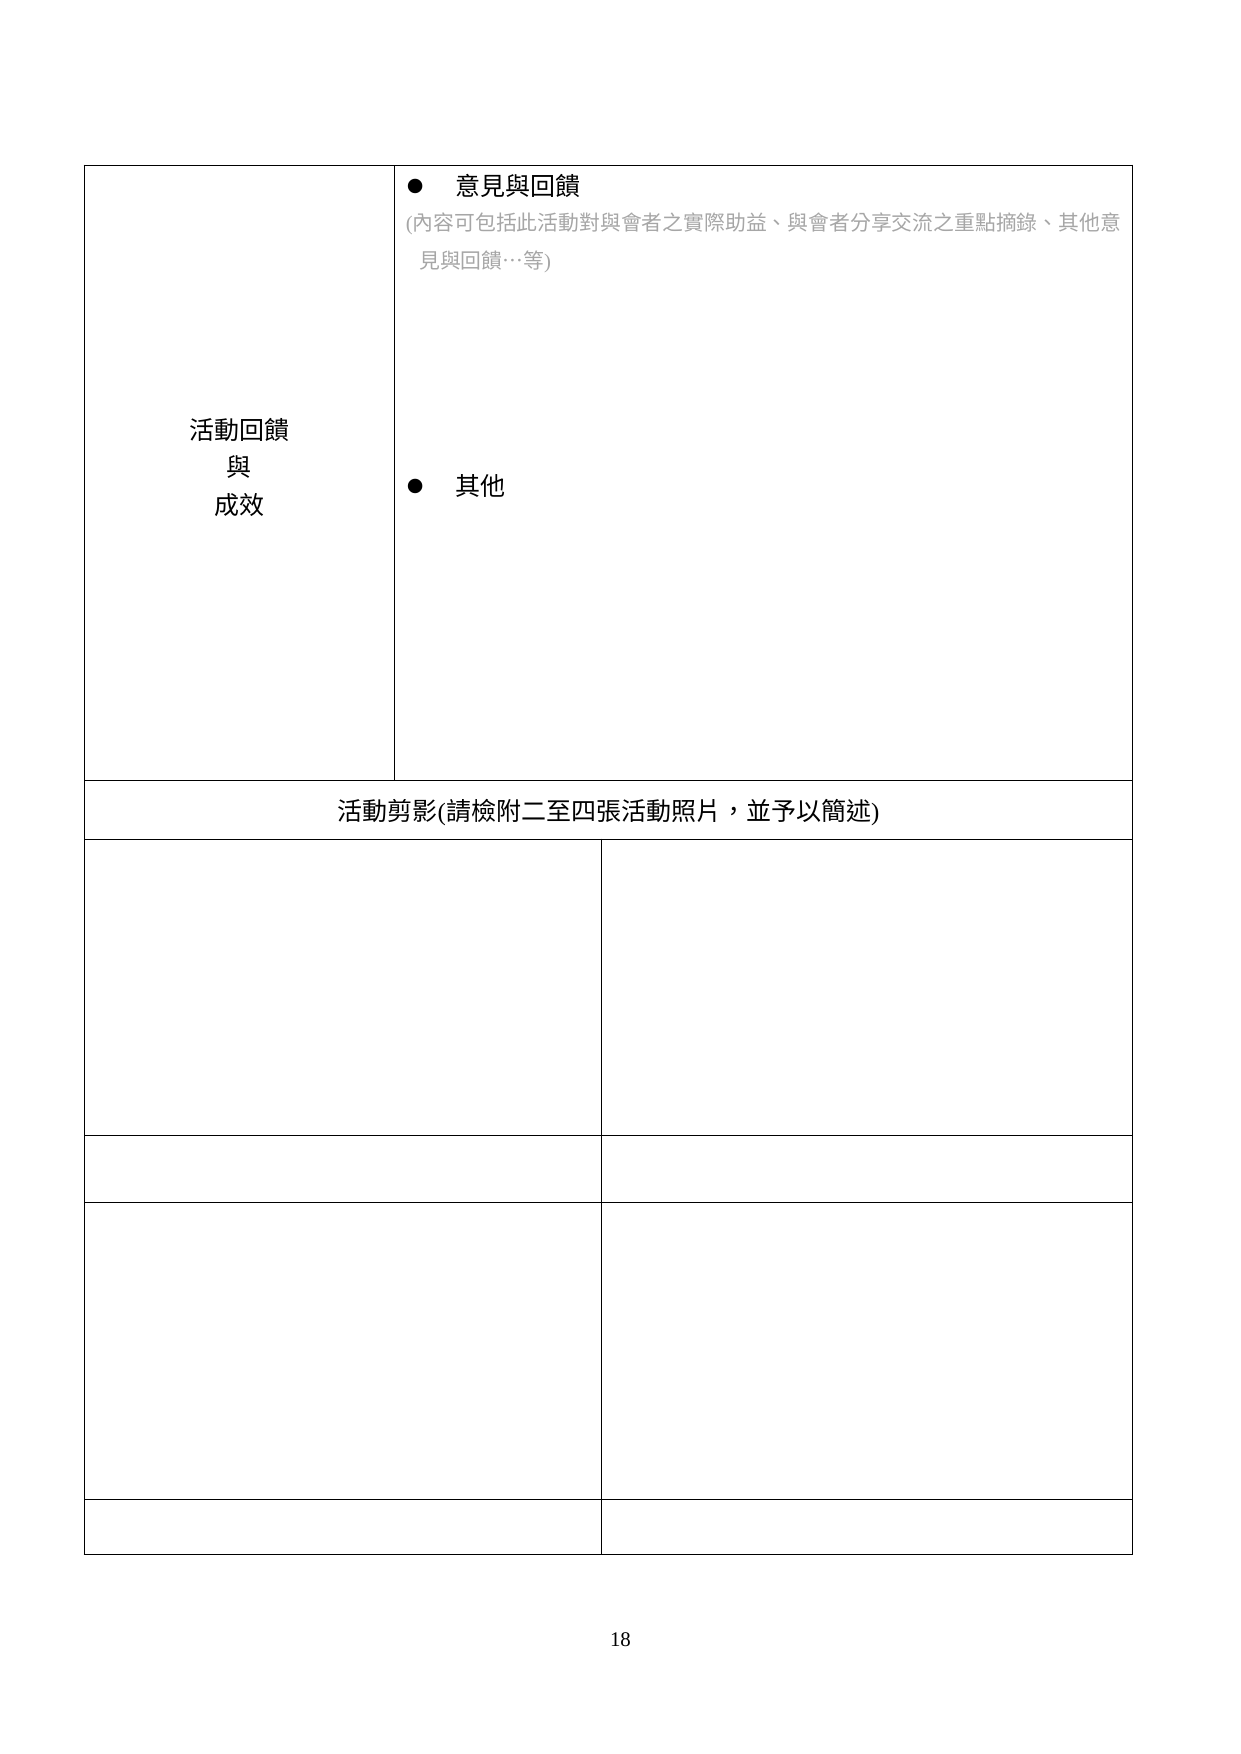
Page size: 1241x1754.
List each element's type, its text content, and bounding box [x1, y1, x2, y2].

table_cell [85, 1203, 601, 1499]
table_cell [602, 1203, 1132, 1499]
table_cell 活動回饋 與 成效 [85, 166, 394, 780]
table_cell [602, 840, 1132, 1135]
table_cell [602, 1500, 1132, 1554]
table_cell 活動剪影(請檢附二至四張活動照片，並予以簡述) [85, 781, 1132, 838]
table_cell 意見與回饋 (內容可包括此活動對與會者之實際助益、與會者分享交流之重點摘錄、其他意見與回饋…等) 其他 [395, 166, 1132, 780]
table_cell [85, 1136, 601, 1202]
table_cell [602, 1136, 1132, 1202]
table_cell [85, 840, 601, 1135]
table_cell [85, 1500, 601, 1554]
